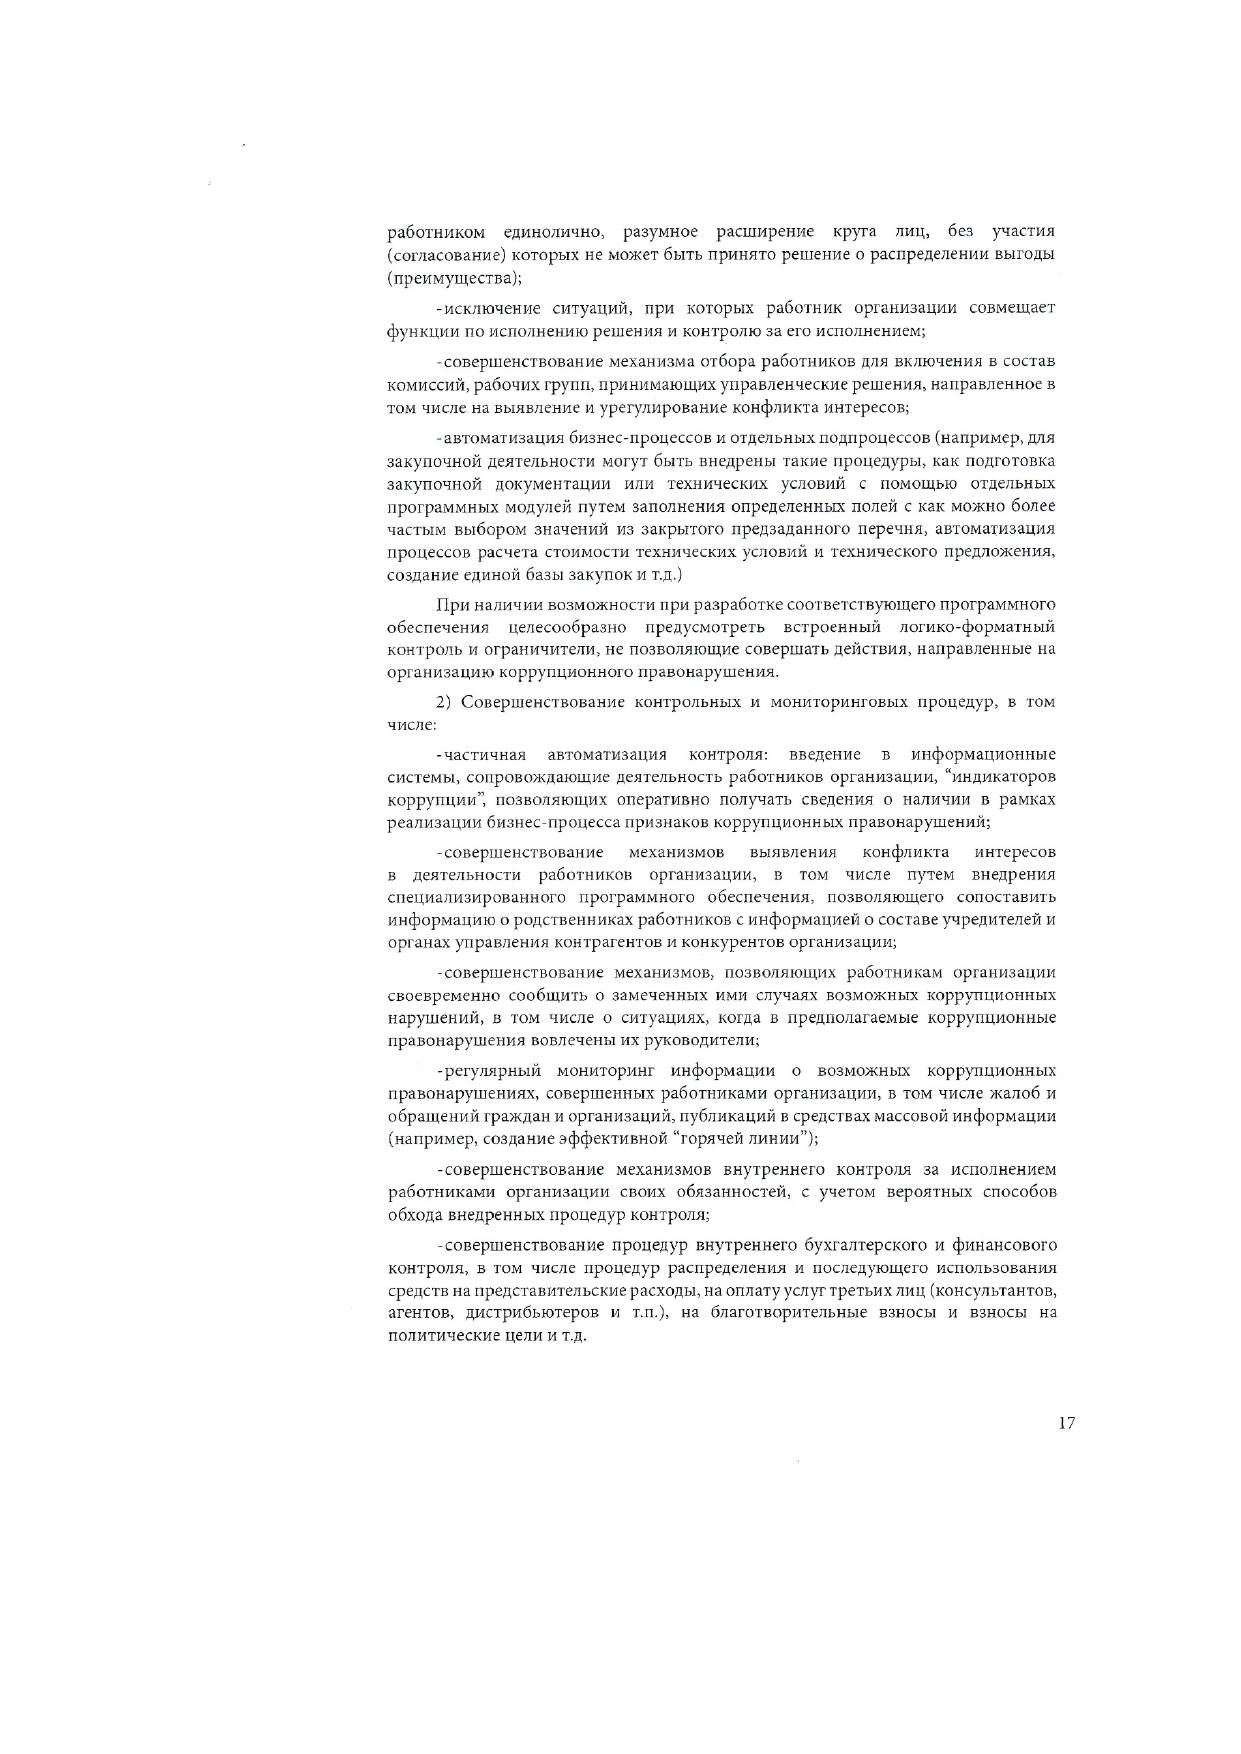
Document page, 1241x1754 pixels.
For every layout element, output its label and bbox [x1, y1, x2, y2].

picture [177, 118, 1152, 1497]
